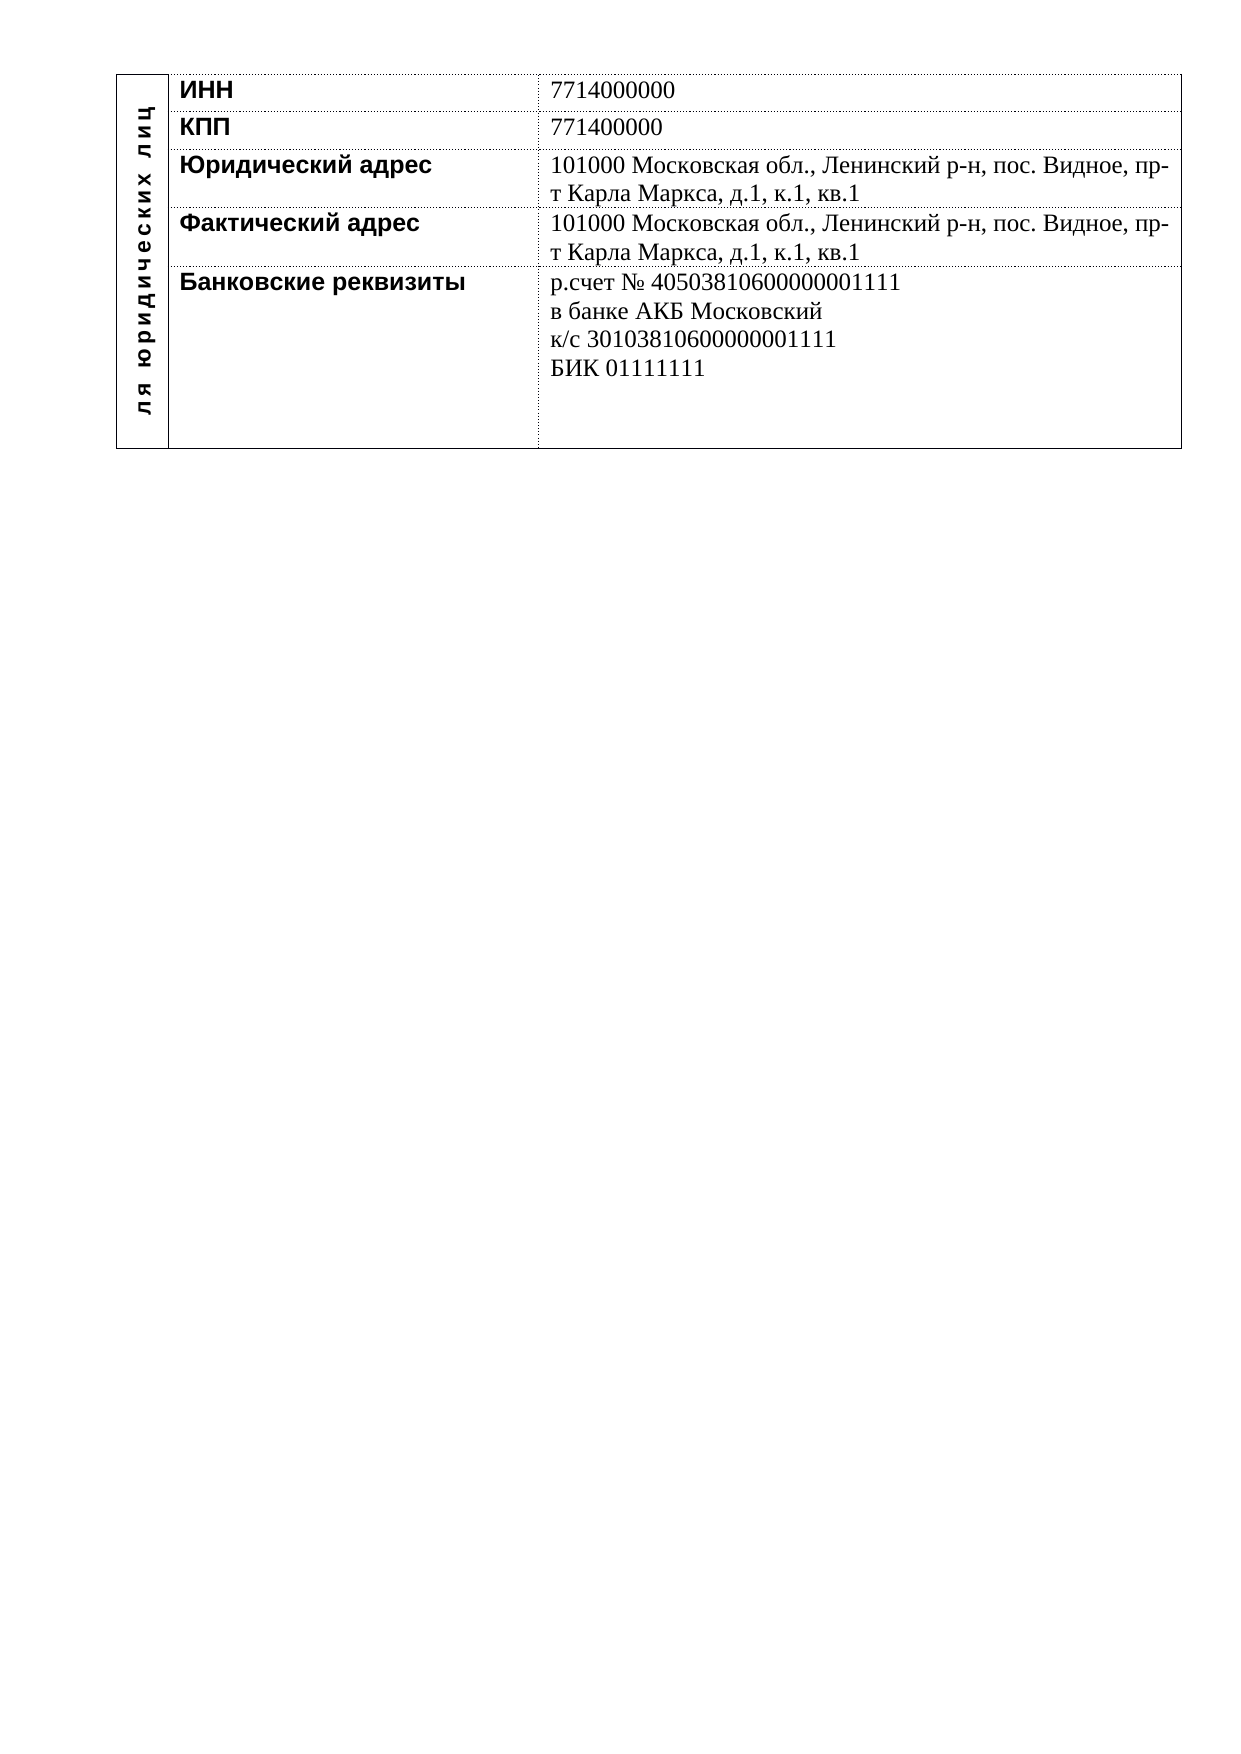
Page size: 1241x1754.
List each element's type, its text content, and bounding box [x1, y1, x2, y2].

table_cell КПП [169, 111, 539, 149]
table_cell Фактический адрес [169, 207, 539, 266]
table_cell Юридический адрес [169, 149, 539, 207]
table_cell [539, 207, 1181, 266]
table_cell р.счет № 40503810600000001111 в банке АКБ Московский к/c 30103810600000001111 БИК 01111111 [539, 266, 1181, 448]
table_cell 771400000 [539, 111, 1181, 149]
table_cell 7714000000 [539, 74, 1181, 111]
table_cell Для юридических лиц [117, 75, 168, 448]
table_cell ИНН [169, 74, 539, 111]
table_cell Банковские реквизиты [169, 266, 539, 448]
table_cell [539, 149, 1181, 207]
